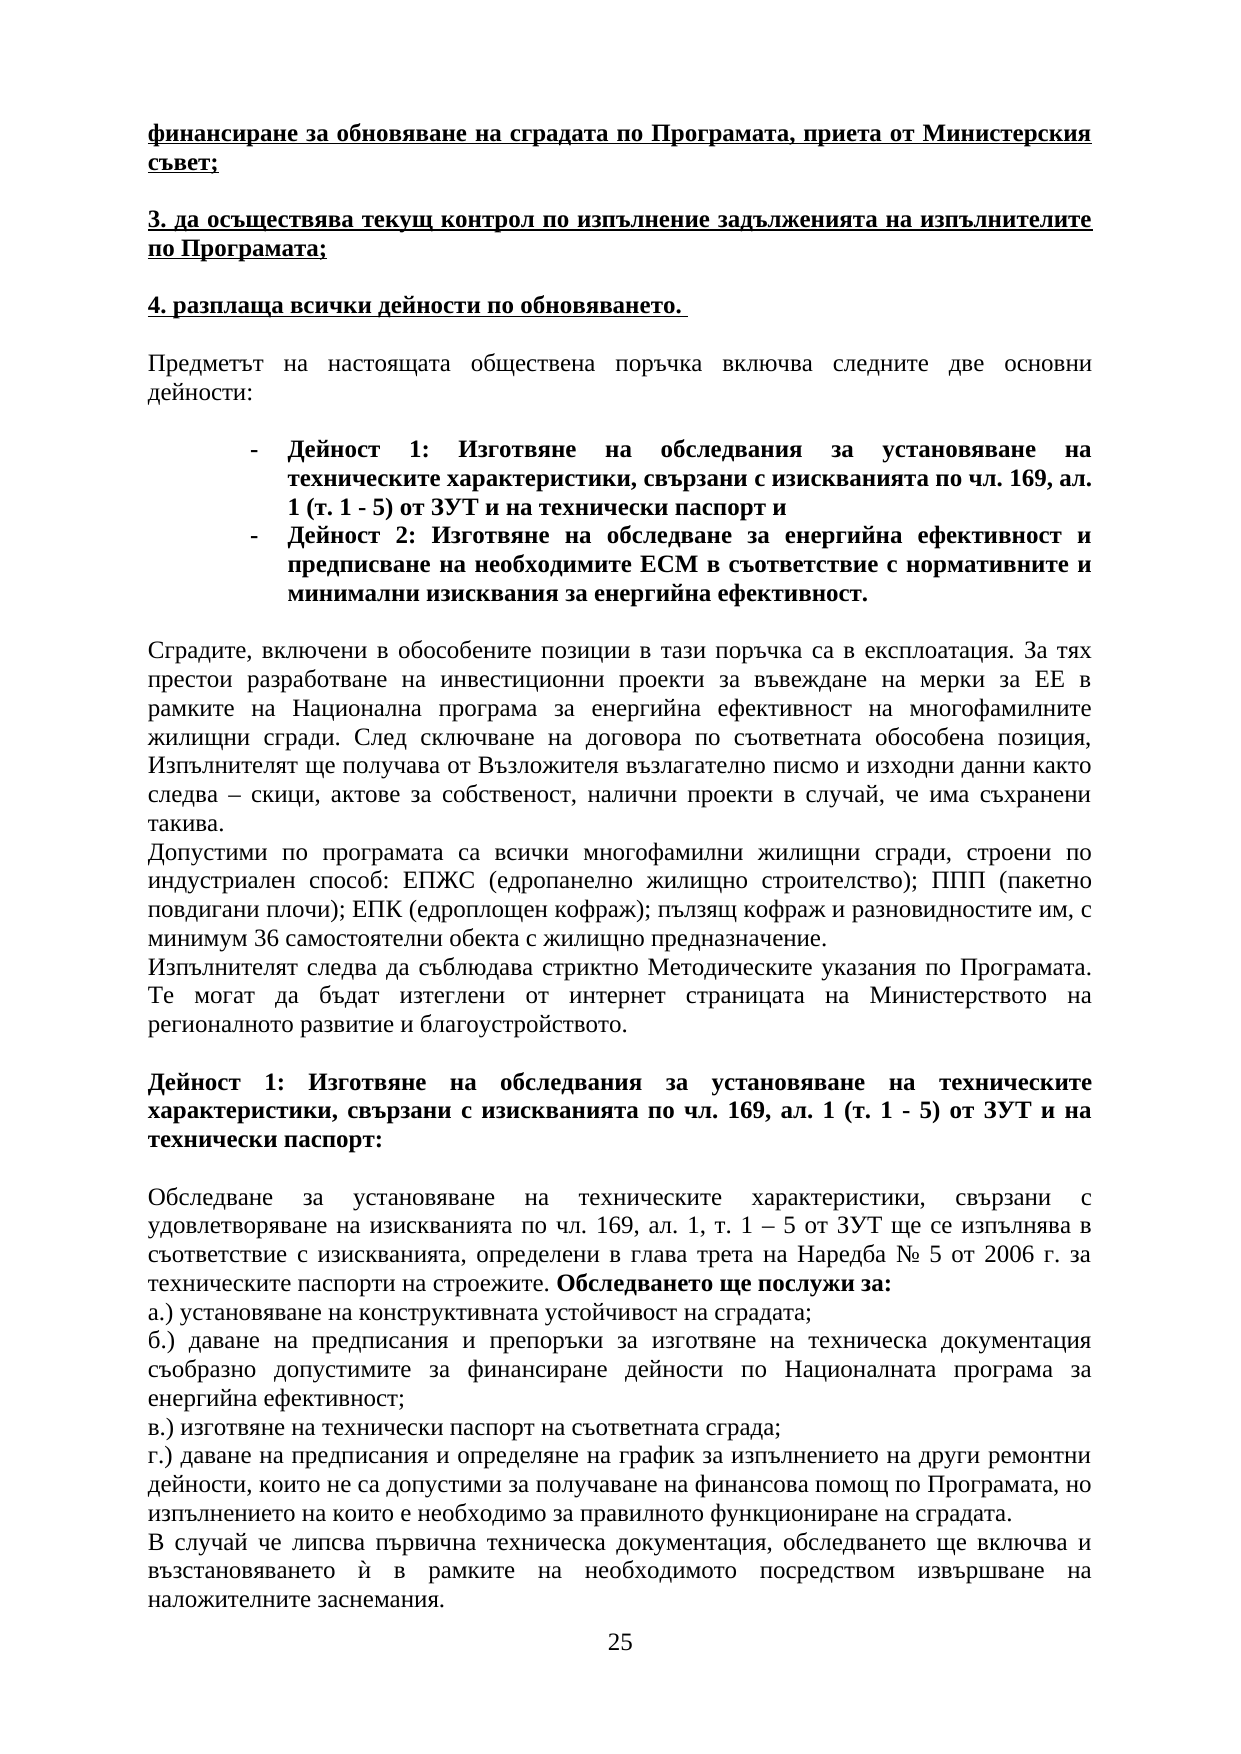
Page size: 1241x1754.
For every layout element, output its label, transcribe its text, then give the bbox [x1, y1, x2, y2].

text 3. да осъществява текущ контрол по изпълнение задълженията на изпълнителите по Програмата; [148, 231, 1093, 262]
text Изпълнителят следва да съблюдава стриктно Методическите указания по Програмата. Те могат да бъдат изтеглени от интернет страницата на Министерството на регионалното развитие и благоустройството. [148, 952, 1093, 1038]
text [148, 118, 1093, 176]
text Дейност 1: Изготвяне на обследвания за установяване на техническите характеристики, свързани с изискванията по чл. 169, ал. 1 (т. 1 - 5) от ЗУТ и на технически паспорт: [148, 1067, 1093, 1153]
list Дейност 1: Изготвяне на обследвания за установяване на техническите характеристики, свързани с изискванията по чл. 169, ал. 1 (т. 1 - 5) от ЗУТ и на технически паспорт и [250, 434, 1093, 521]
text а.) установяване на конструктивната устойчивост на сградата; [148, 1297, 1093, 1326]
text Обследване за установяване на техническите характеристики, свързани с удовлетворяване на изискванията по чл. 169, ал. 1, т. 1 – 5 от ЗУТ ще се изпълнява в съответствие с изискванията, определени в глава трета на Наредба № 5 от 2006 г. за техническите паспорти на строежите. Обследването ще послужи за: [148, 1182, 1093, 1297]
text 4. разплаща всички дейности по обновяването. [148, 291, 1093, 319]
text г.) даване на предписания и определяне на график за изпълнението на други ремонтни дейности, които не са допустими за получаване на финансова помощ по Програмата, но изпълнението на които е необходимо за правилното функциониране на сградата. [148, 1441, 1093, 1527]
text Сградите, включени в обособените позиции в тази поръчка са в експлоатация. За тях престои разработване на инвестиционни проекти за въвеждане на мерки за ЕЕ в рамките на Национална програма за енергийна ефективност на многофамилните жилищни сгради. След сключване на договора по съответната обособена позиция, Изпълнителят ще получава от Възложителя възлагателно писмо и изходни данни както следва – скици, актове за собственост, налични проекти в случай, че има съхранени такива. [148, 636, 1093, 837]
text Предметът на настоящата обществена поръчка включва следните две основни дейности: [148, 348, 1093, 406]
text В случай че липсва първична техническа документация, обследването ще включва и възстановяването ѝ в рамките на необходимото посредством извършване на наложителните заснемания. [148, 1527, 1093, 1613]
text б.) даване на предписания и препоръки за изготвяне на техническа документация съобразно допустимите за финансиране дейности по Националната програма за енергийна ефективност; [148, 1326, 1093, 1412]
list Дейност 2: Изготвяне на обследване за енергийна ефективност и предписване на необходимите ЕСМ в съответствие с нормативните и минимални изисквания за енергийна ефективност. [250, 521, 1093, 607]
text 3. да осъществява текущ контрол по изпълнение задълженията на изпълнителите по Програмата; [148, 204, 1093, 229]
text в.) изготвяне на технически паспорт на съответната сграда; [148, 1412, 1093, 1441]
text Допустими по програмата са всички многофамилни жилищни сгради, строени по индустриален способ: ЕПЖС (едропанелно жилищно строителство); ППП (пакетно повдигани плочи); ЕПК (едроплощен кофраж); пълзящ кофраж и разновидностите им, с минимум 36 самостоятелни обекта с жилищно предназначение. [148, 837, 1093, 952]
